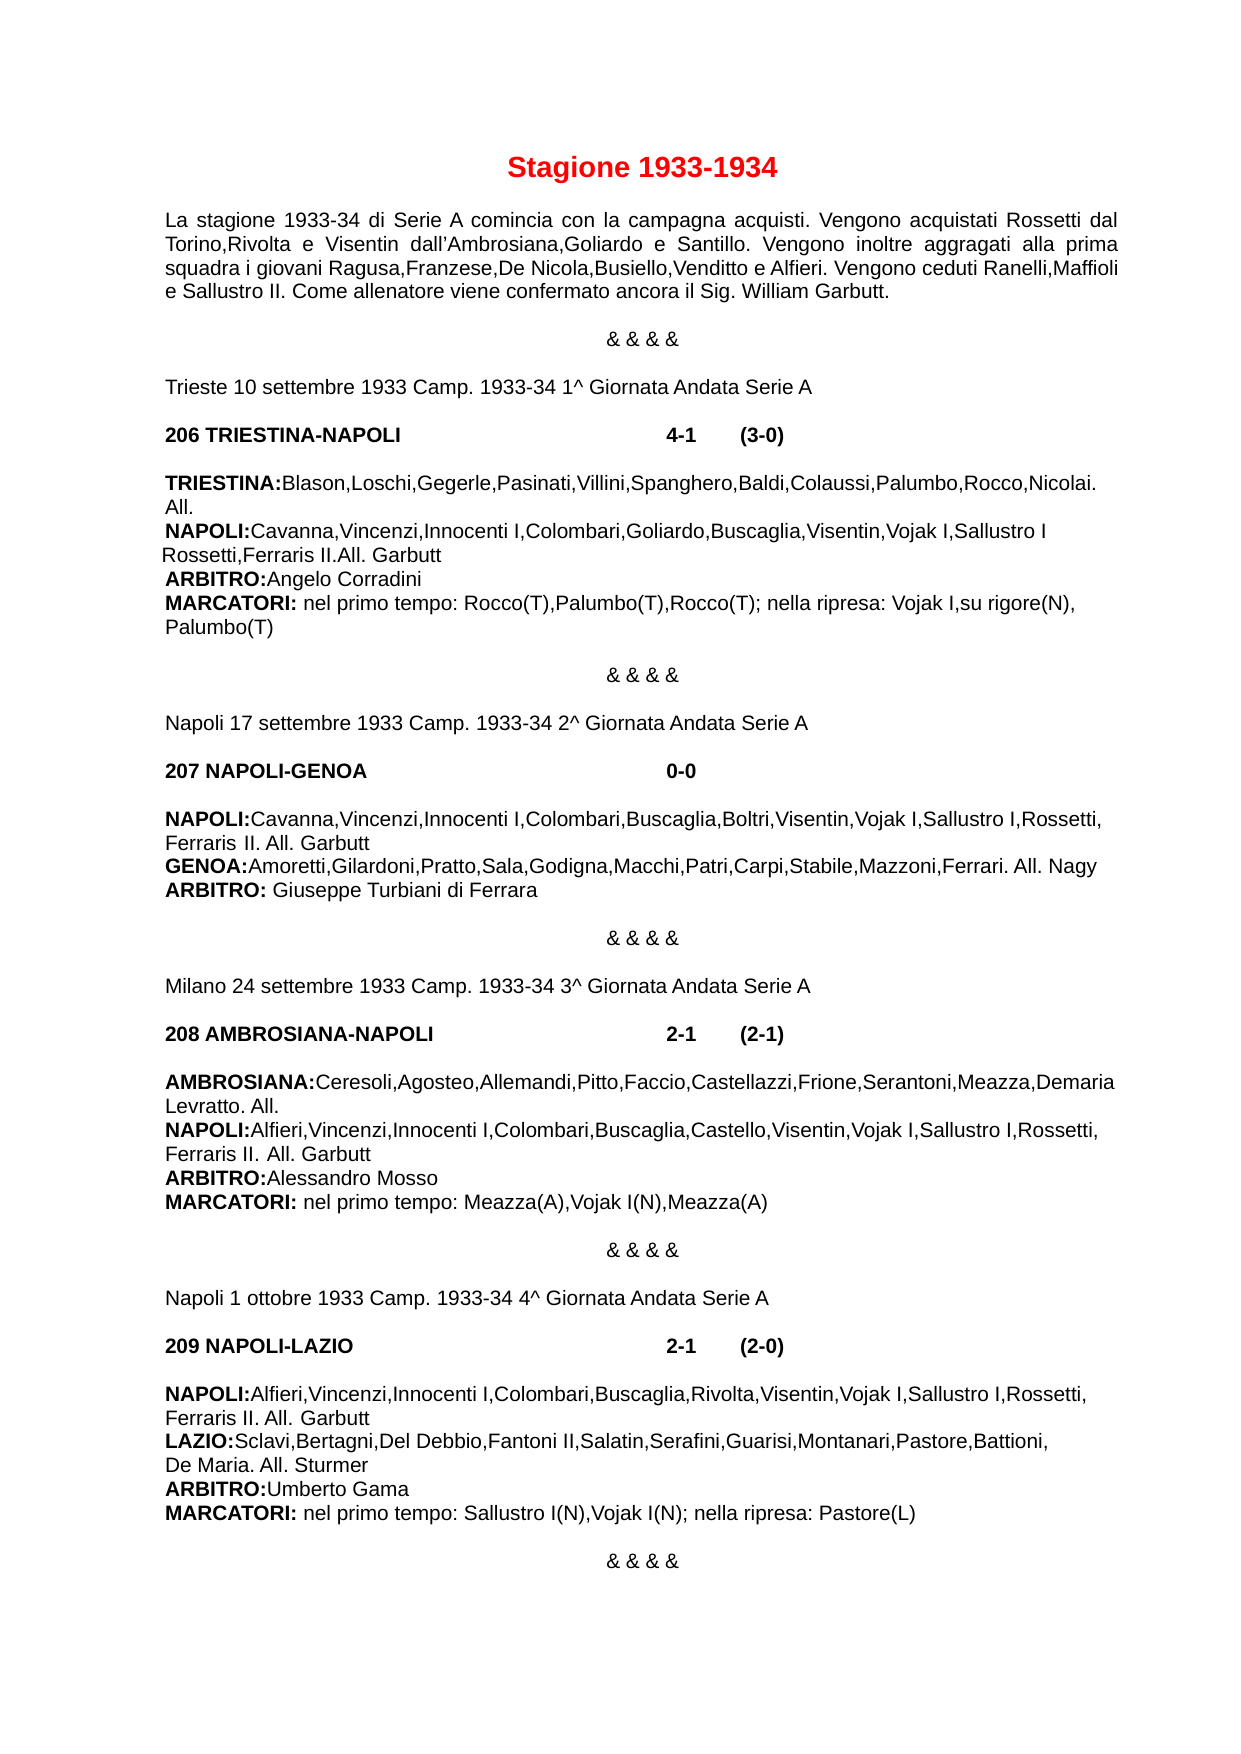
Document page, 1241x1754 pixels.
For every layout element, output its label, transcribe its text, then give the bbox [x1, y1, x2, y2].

text & & & & [165, 926, 1120, 950]
text 209 NAPOLI-LAZIO 2-1 (2-0) [165, 1333, 1120, 1357]
text ARBITRO:Umberto Gama [165, 1477, 1120, 1501]
text & & & & [165, 1238, 1120, 1262]
text Stagione 1933-1934 [165, 150, 1120, 183]
text ARBITRO:Angelo Corradini [165, 567, 1120, 591]
text Ferraris II. All. Garbutt [165, 1405, 1120, 1429]
text & & & & [165, 1549, 1120, 1573]
text Napoli 17 settembre 1933 Camp. 1933-34 2^ Giornata Andata Serie A [165, 711, 1120, 734]
text Palumbo(T) [165, 615, 1120, 639]
text TRIESTINA:Blason,Loschi,Gegerle,Pasinati,Villini,Spanghero,Baldi,Colaussi,Palumbo,Rocco,Nicolai. All. [165, 471, 1120, 519]
text NAPOLI:Cavanna,Vincenzi,Innocenti I,Colombari,Goliardo,Buscaglia,Visentin,Vojak I,Sallustro I [165, 519, 1120, 543]
text & & & & [165, 663, 1120, 687]
text 208 AMBROSIANA-NAPOLI 2-1 (2-1) [165, 1022, 1120, 1046]
text MARCATORI: nel primo tempo: Rocco(T),Palumbo(T),Rocco(T); nella ripresa: Vojak I,su rigore(N), [165, 591, 1120, 615]
text 206 TRIESTINA-NAPOLI 4-1 (3-0) [165, 423, 1120, 447]
text ARBITRO: Giuseppe Turbiani di Ferrara [165, 878, 1120, 902]
text Milano 24 settembre 1933 Camp. 1933-34 3^ Giornata Andata Serie A [165, 974, 1120, 998]
text NAPOLI:Cavanna,Vincenzi,Innocenti I,Colombari,Buscaglia,Boltri,Visentin,Vojak I,Sallustro I,Rossetti, [165, 806, 1120, 830]
text MARCATORI: nel primo tempo: Sallustro I(N),Vojak I(N); nella ripresa: Pastore(L) [165, 1501, 1120, 1525]
text Trieste 10 settembre 1933 Camp. 1933-34 1^ Giornata Andata Serie A [165, 375, 1120, 399]
text NAPOLI:Alfieri,Vincenzi,Innocenti I,Colombari,Buscaglia,Rivolta,Visentin,Vojak I,Sallustro I,Rossetti, [165, 1381, 1120, 1405]
text AMBROSIANA:Ceresoli,Agosteo,Allemandi,Pitto,Faccio,Castellazzi,Frione,Serantoni,Meazza,Demaria [165, 1070, 1120, 1094]
text Rossetti,Ferraris II.All. Garbutt [150, 543, 1120, 567]
text NAPOLI:Alfieri,Vincenzi,Innocenti I,Colombari,Buscaglia,Castello,Visentin,Vojak I,Sallustro I,Rossetti, [165, 1118, 1120, 1142]
text Ferraris II. All. Garbutt [165, 830, 1120, 854]
text MARCATORI: nel primo tempo: Meazza(A),Vojak I(N),Meazza(A) [165, 1190, 1120, 1214]
text 207 NAPOLI-GENOA 0-0 [165, 758, 1120, 782]
text Napoli 1 ottobre 1933 Camp. 1933-34 4^ Giornata Andata Serie A [165, 1286, 1120, 1309]
text ARBITRO:Alessandro Mosso [165, 1166, 1120, 1190]
text LAZIO:Sclavi,Bertagni,Del Debbio,Fantoni II,Salatin,Serafini,Guarisi,Montanari,Pastore,Battioni, [165, 1429, 1120, 1453]
text La stagione 1933-34 di Serie A comincia con la campagna acquisti. Vengono acquistati Rossetti dal Torino,Rivolta e Visentin dall’Ambrosiana,Goliardo e Santillo. Vengono inoltre aggragati alla prima squadra i giovani Ragusa,Franzese,De Nicola,Busiello,Venditto e Alfieri. Vengono ceduti Ranelli,Maffioli e Sallustro II. Come allenatore viene confermato ancora il Sig. William Garbutt. [165, 207, 1120, 303]
text De Maria. All. Sturmer [165, 1453, 1120, 1477]
text Levratto. All. [165, 1094, 1120, 1118]
text & & & & [165, 327, 1120, 351]
text Ferraris II. All. Garbutt [165, 1142, 1120, 1166]
text GENOA:Amoretti,Gilardoni,Pratto,Sala,Godigna,Macchi,Patri,Carpi,Stabile,Mazzoni,Ferrari. All. Nagy [165, 854, 1120, 878]
